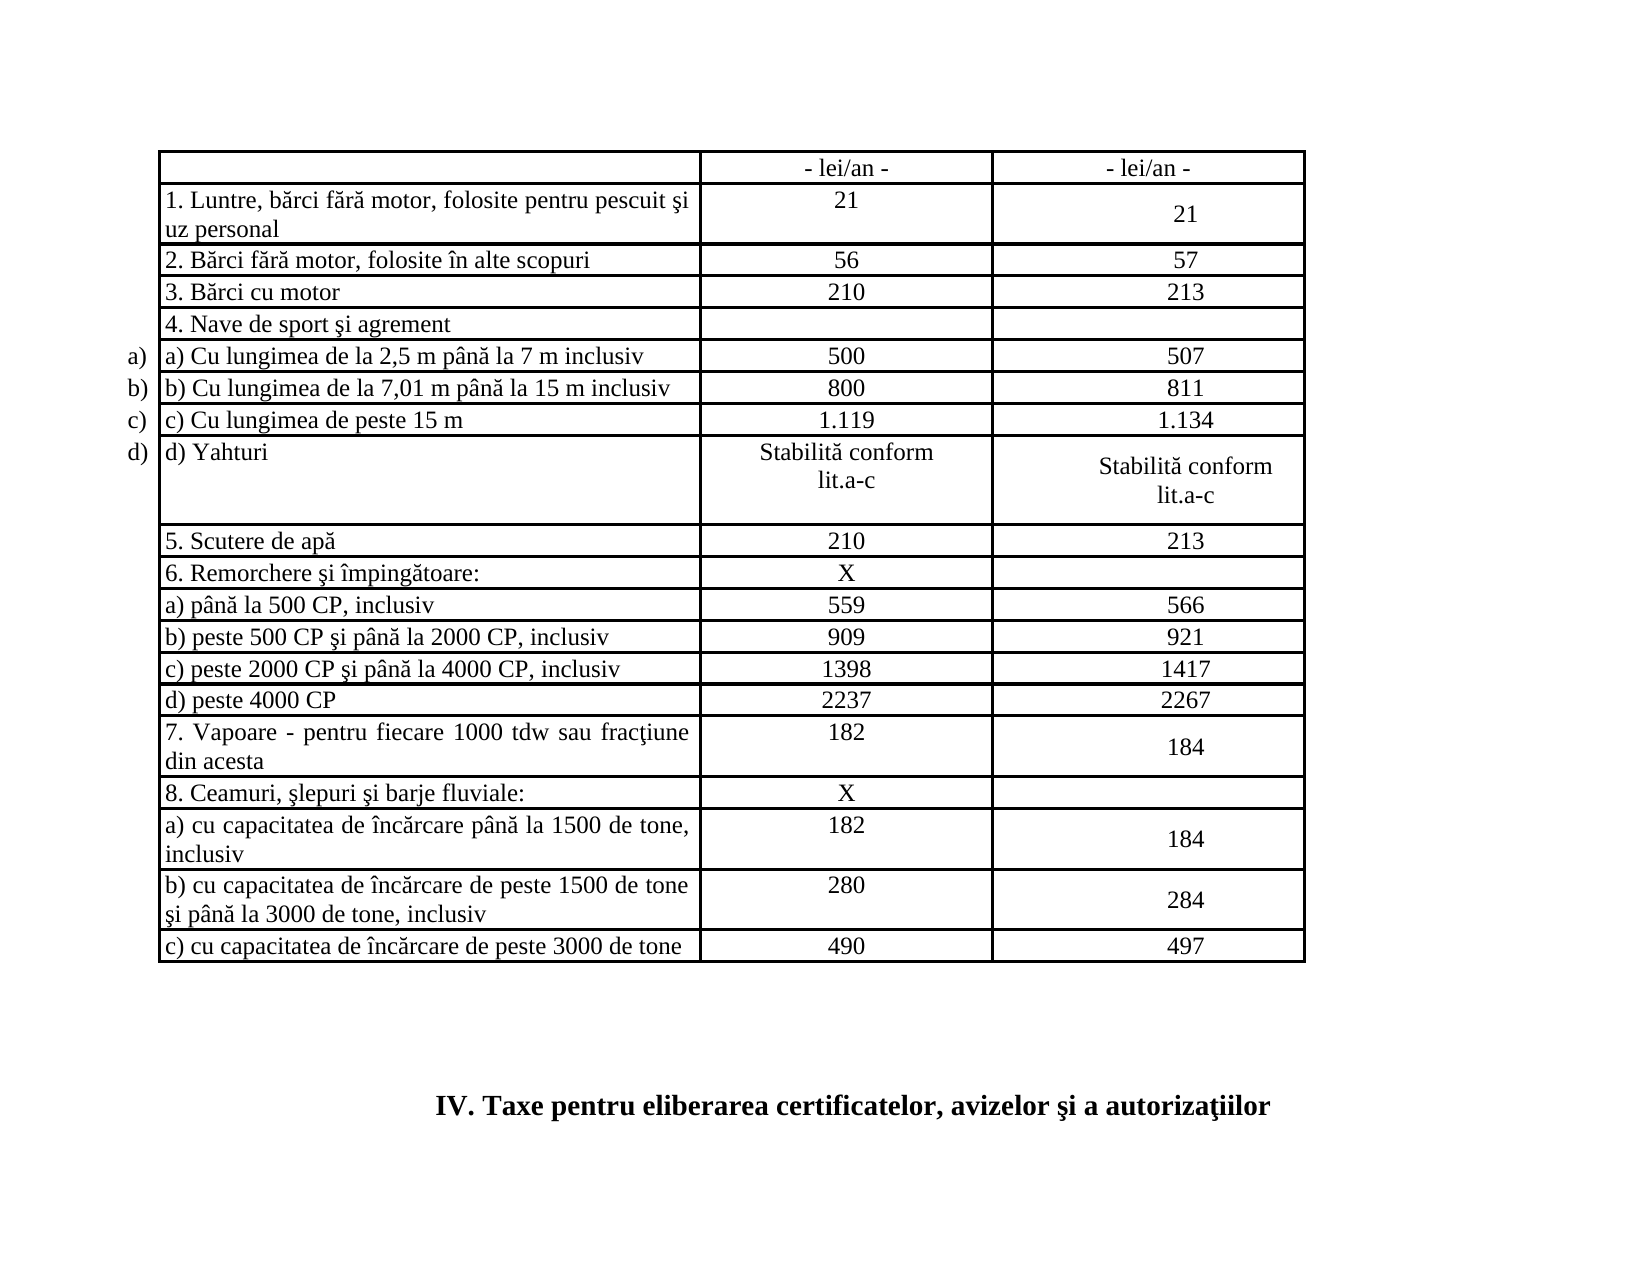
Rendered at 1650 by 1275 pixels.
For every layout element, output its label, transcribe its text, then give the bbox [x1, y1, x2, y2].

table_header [994, 153, 1303, 182]
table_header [702, 153, 991, 182]
table_cell 2. Bărci fără motor, folosite în alte scopuri [161, 246, 699, 274]
table_cell 1398 [702, 654, 991, 682]
table_cell 8. Ceamuri, şlepuri şi barje fluviale: [161, 778, 699, 807]
table_cell 3. Bărci cu motor [161, 277, 699, 306]
table_cell 1.134 [994, 405, 1303, 434]
table_cell [994, 778, 1303, 807]
table_cell 2267 [994, 686, 1303, 714]
table_cell 2237 [702, 686, 991, 714]
table_cell a) până la 500 CP, inclusiv [161, 590, 699, 619]
table_cell 184 [994, 810, 1303, 867]
table_cell 213 [994, 277, 1303, 306]
table_cell 21 [994, 185, 1303, 242]
table_cell X [702, 778, 991, 807]
table_cell 559 [702, 590, 991, 619]
table_cell 56 [702, 246, 991, 274]
table_cell 1.119 [702, 405, 991, 434]
table_cell [994, 558, 1303, 587]
table_cell [994, 309, 1303, 338]
table_cell 800 [702, 373, 991, 402]
table_cell 909 [702, 622, 991, 651]
table_cell 1417 [994, 654, 1303, 682]
table_cell c) Cu lungimea de peste 15 m [161, 405, 699, 434]
table_cell 507 [994, 341, 1303, 370]
table_cell b) peste 500 CP şi până la 2000 CP, inclusiv [161, 622, 699, 651]
table_cell 210 [702, 526, 991, 555]
table_cell 811 [994, 373, 1303, 402]
table_cell b) Cu lungimea de la 7,01 m până la 15 m inclusiv [161, 373, 699, 402]
table_cell 210 [702, 277, 991, 306]
table_cell 213 [994, 526, 1303, 555]
table_cell 490 [702, 931, 991, 960]
table_cell 5. Scutere de apă [161, 526, 699, 555]
table_cell 182 [702, 717, 991, 775]
table_cell 1. Luntre, bărci fără motor, folosite pentru pescuit şi uz personal [161, 185, 699, 242]
table_cell 921 [994, 622, 1303, 651]
table_cell c) cu capacitatea de încărcare de peste 3000 de tone [161, 931, 699, 960]
table_cell 500 [702, 341, 991, 370]
table_cell 182 [702, 810, 991, 867]
table_cell a) Cu lungimea de la 2,5 m până la 7 m inclusiv [161, 341, 699, 370]
table_cell 6. Remorchere şi împingătoare: [161, 558, 699, 587]
table_cell 4. Nave de sport şi agrement [161, 309, 699, 338]
table_cell 497 [994, 931, 1303, 960]
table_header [161, 153, 699, 182]
table_cell d) Yahturi [161, 437, 699, 523]
table_cell Stabilită conform lit.a-c [702, 437, 991, 523]
table_cell [702, 309, 991, 338]
table_cell d) peste 4000 CP [161, 686, 699, 714]
table_cell X [702, 558, 991, 587]
table_cell 7. Vapoare - pentru fiecare 1000 tdw sau fracţiune din acesta [161, 717, 699, 775]
table_cell c) peste 2000 CP şi până la 4000 CP, inclusiv [161, 654, 699, 682]
table_cell a) cu capacitatea de încărcare până la 1500 de tone, inclusiv [161, 810, 699, 867]
table_cell 566 [994, 590, 1303, 619]
table_cell 21 [702, 185, 991, 242]
table_cell 280 [702, 871, 991, 928]
table_cell Stabilită conform lit.a-c [994, 437, 1303, 523]
table_cell 284 [994, 871, 1303, 928]
table_cell 184 [994, 717, 1303, 775]
text IV. Taxe pentru eliberarea certificatelor, avizelor şi a autorizaţiilor [150, 1088, 1556, 1121]
table_cell b) cu capacitatea de încărcare de peste 1500 de tone şi până la 3000 de tone, inclusiv [161, 871, 699, 928]
table_cell 57 [994, 246, 1303, 274]
